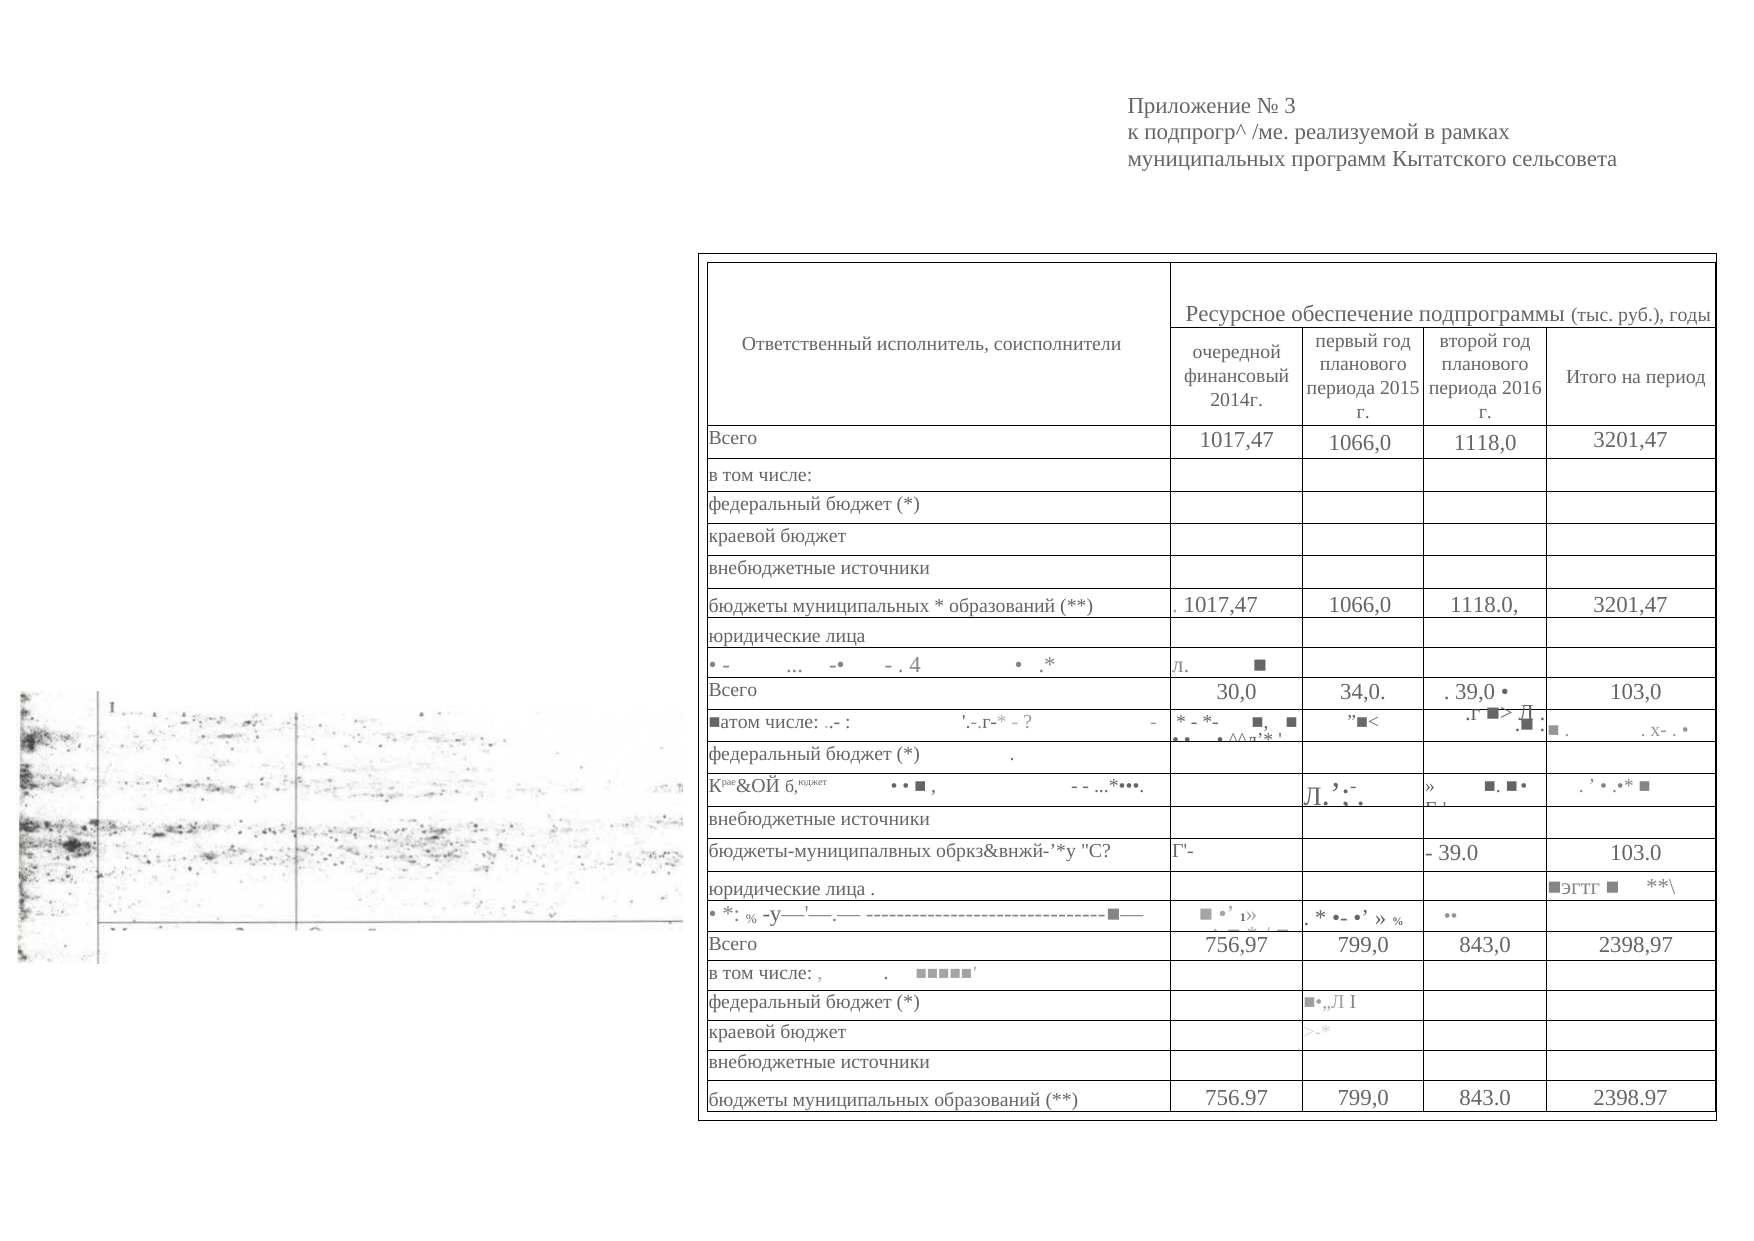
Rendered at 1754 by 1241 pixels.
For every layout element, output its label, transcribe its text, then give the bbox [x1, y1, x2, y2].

table_cell [1547, 459, 1715, 491]
table_cell [1303, 1051, 1423, 1079]
table_cell [1547, 492, 1715, 523]
table_cell Крае&ОЙ б,юджет • • ■ , - - ...*•••. [708, 774, 1170, 806]
table_cell [1303, 618, 1423, 647]
table_cell 1066,0 [1303, 589, 1423, 617]
table_cell [1171, 524, 1302, 555]
table_cell 843,0 [1424, 932, 1546, 960]
table_cell федеральный бюджет (*) [708, 991, 1170, 1019]
table_cell • - ... -• - . 4 • .* [708, 648, 1170, 677]
table_cell 103.0 [1547, 839, 1715, 871]
table_cell [1547, 618, 1715, 647]
table_cell краевой бюджет [708, 1021, 1170, 1049]
table_cell [1171, 991, 1302, 1019]
table_cell [1424, 1021, 1546, 1049]
table_cell [1171, 492, 1302, 523]
table_cell очередной финансовый 2014г. [1171, 328, 1302, 424]
table_cell [1303, 807, 1423, 837]
table_cell краевой бюджет [708, 524, 1170, 555]
table_cell бюджеты муниципальных * образований (**) [708, 589, 1170, 617]
table_cell ”■< [1303, 710, 1423, 741]
table_cell в том числе: , . ■■■■■' [708, 961, 1170, 989]
table_cell . * •- •’ » % [1303, 901, 1423, 931]
table_cell [1547, 648, 1715, 677]
table_cell [1171, 618, 1302, 647]
table_cell [1303, 648, 1423, 677]
table_cell • *: % -у—'—.— ■— • .—~'* [708, 901, 1170, 931]
table_cell ■ . . х- . • [1547, 710, 1715, 741]
table_cell [1424, 807, 1546, 837]
table_cell 1118.0, [1424, 589, 1546, 617]
table_cell [1424, 618, 1546, 647]
table_cell второй год планового периода 2016 г. [1424, 328, 1546, 424]
table_cell [1303, 961, 1423, 989]
table_cell >-* [1303, 1021, 1423, 1049]
table_cell [1424, 872, 1546, 899]
table_cell [1424, 1051, 1546, 1079]
table_cell [1303, 524, 1423, 555]
table_cell [1171, 872, 1302, 899]
table_cell [1171, 961, 1302, 989]
picture [16, 691, 684, 964]
table_cell •• [1424, 901, 1546, 931]
table_cell - 39.0 [1424, 839, 1546, 871]
table_cell л.’;-. *■?■■•** [1303, 774, 1423, 806]
table_cell Г'- [1171, 839, 1302, 871]
table_cell юридические лица [708, 618, 1170, 647]
table_cell .г ■> Л . .■ . [1424, 710, 1546, 741]
table_cell [1424, 556, 1546, 588]
table_cell [1171, 556, 1302, 588]
table_cell 2398.97 [1547, 1081, 1715, 1111]
table_cell » ■. ■ • Г-' ' .■*’ .. [1424, 774, 1546, 806]
table_cell 30,0 [1171, 678, 1302, 709]
table_cell * - *- ■, ■ • • • ^^л’* ' [1171, 710, 1302, 741]
table_cell л. ■ [1171, 648, 1302, 677]
table_cell 1066,0 [1303, 426, 1423, 458]
table_cell бюджеты муниципальных образований (**) [708, 1081, 1170, 1111]
table_cell ■эгтг ■ **\ [1547, 872, 1715, 899]
table_cell [1547, 524, 1715, 555]
table_cell [1547, 742, 1715, 773]
table_cell первый год планового периода 2015 г. [1303, 328, 1423, 424]
table_cell [1424, 492, 1546, 523]
table_cell [1171, 1021, 1302, 1049]
table_cell [1547, 807, 1715, 837]
table_cell 843.0 [1424, 1081, 1546, 1111]
table_cell 1118,0 [1424, 426, 1546, 458]
table_cell . 39,0 • [1424, 678, 1546, 709]
table_cell [1424, 961, 1546, 989]
table_cell Итого на период [1547, 328, 1715, 424]
table_cell [1171, 742, 1302, 773]
table_cell . 1017,47 [1171, 589, 1302, 617]
table_cell . ’ • .•* ■ [1547, 774, 1715, 806]
table_cell [1171, 459, 1302, 491]
table_cell [1424, 991, 1546, 1019]
table_cell [1171, 774, 1302, 806]
table_cell 34,0. [1303, 678, 1423, 709]
table_header Ресурсное обеспечение подпрограммы (тыс. руб.), годы [1171, 263, 1715, 327]
table_cell ■атом числе: ..- : '.-.г-* - ? - [708, 710, 1170, 741]
table_cell 756,97 [1171, 932, 1302, 960]
table_cell [1171, 1051, 1302, 1079]
table_cell бюджеты-муниципалвных обркз&внжй-’*у "С? [708, 839, 1170, 871]
table_cell [1303, 556, 1423, 588]
table_cell [1303, 492, 1423, 523]
table_cell 1017,47 [1171, 426, 1302, 458]
table_cell [1424, 742, 1546, 773]
table_cell [1424, 459, 1546, 491]
table_cell 2398,97 [1547, 932, 1715, 960]
table_cell [1303, 742, 1423, 773]
table_cell Всего [708, 932, 1170, 960]
table_cell внебюджетные источники [708, 556, 1170, 588]
table_cell 799,0 [1303, 932, 1423, 960]
table_cell ■ •’ 1» ♦ ■ * / ■ [1171, 901, 1302, 931]
table_header Ответственный исполнитель, соисполнители [708, 263, 1170, 424]
table_cell федеральный бюджет (*) . [708, 742, 1170, 773]
table_cell [1303, 872, 1423, 899]
table_cell 799,0 [1303, 1081, 1423, 1111]
table_cell [1547, 1021, 1715, 1049]
table_cell Всего [708, 678, 1170, 709]
table_cell 756.97 [1171, 1081, 1302, 1111]
table_cell [1547, 901, 1715, 931]
table_cell [1547, 1051, 1715, 1079]
table_cell внебюджетные источники [708, 1051, 1170, 1079]
table_cell [1171, 807, 1302, 837]
table_cell внебюджетные источники [708, 807, 1170, 837]
table_cell [1424, 524, 1546, 555]
table_cell 103,0 [1547, 678, 1715, 709]
table_cell [1547, 961, 1715, 989]
table_cell [1424, 648, 1546, 677]
table_cell ■•„Л I [1303, 991, 1423, 1019]
table_cell [1547, 991, 1715, 1019]
table_cell Всего [708, 426, 1170, 458]
table_cell 3201,47 [1547, 426, 1715, 458]
table_cell [1547, 556, 1715, 588]
table_cell юридические лица . [708, 872, 1170, 899]
table_cell [1303, 459, 1423, 491]
table_cell в том числе: [708, 459, 1170, 491]
table_cell федеральный бюджет (*) [708, 492, 1170, 523]
table_cell 3201,47 [1547, 589, 1715, 617]
table_cell [1303, 839, 1423, 871]
